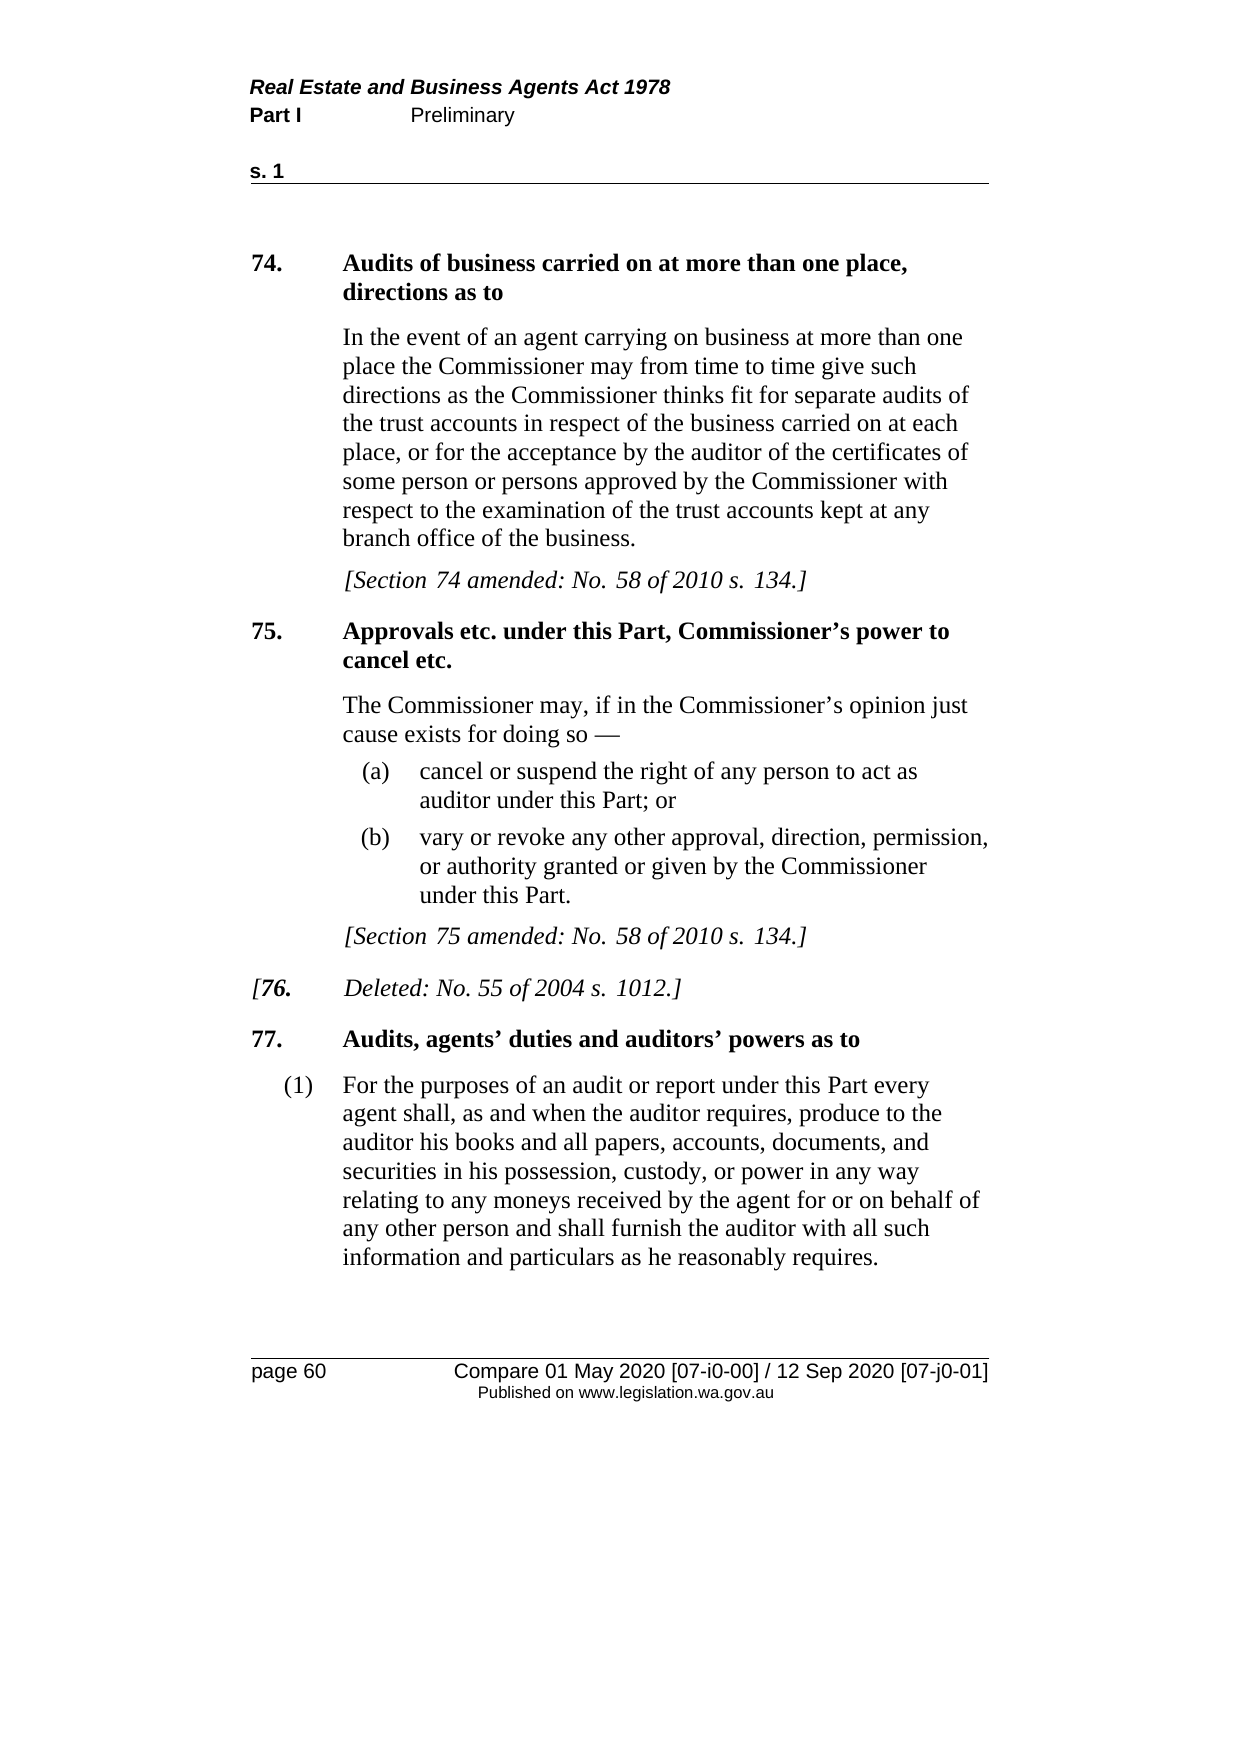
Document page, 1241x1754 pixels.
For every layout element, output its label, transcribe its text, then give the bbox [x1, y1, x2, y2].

text (1) For the purposes of an audit or report under this Part every agent shall, as and when the auditor requires, produce to the auditor his books and all papers, accounts, documents, and securities in his possession, custody, or power in any way relating to any moneys received by the agent for or on behalf of any other person and shall furnish the auditor with all such information and particulars as he reasonably requires. [251, 1070, 989, 1271]
text [76. Deleted: No. 55 of 2004 s. 1012.] [251, 973, 989, 1001]
text (b) vary or revoke any other approval, direction, permission, or authority granted or given by the Commissioner under this Part. [251, 822, 989, 908]
subtitle 77. Audits, agents’ duties and auditors’ powers as to [251, 1024, 989, 1053]
subtitle 75. Approvals etc. under this Part, Commissioner’s power to cancel etc. [251, 616, 989, 674]
subtitle 74. Audits of business carried on at more than one place, directions as to [251, 248, 989, 306]
text [Section 74 amended: No. 58 of 2010 s. 134.] [251, 565, 989, 593]
text The Commissioner may, if in the Commissioner’s opinion just cause exists for doing so — [251, 691, 989, 748]
text (a) cancel or suspend the right of any person to act as auditor under this Part; or [251, 756, 989, 814]
text [Section 75 amended: No. 58 of 2010 s. 134.] [251, 921, 989, 950]
text In the event of an agent carrying on business at more than one place the Commissioner may from time to time give such directions as the Commissioner thinks fit for separate audits of the trust accounts in respect of the business carried on at each place, or for the acceptance by the auditor of the certificates of some person or persons approved by the Commissioner with respect to the examination of the trust accounts kept at any branch office of the business. [251, 322, 989, 552]
